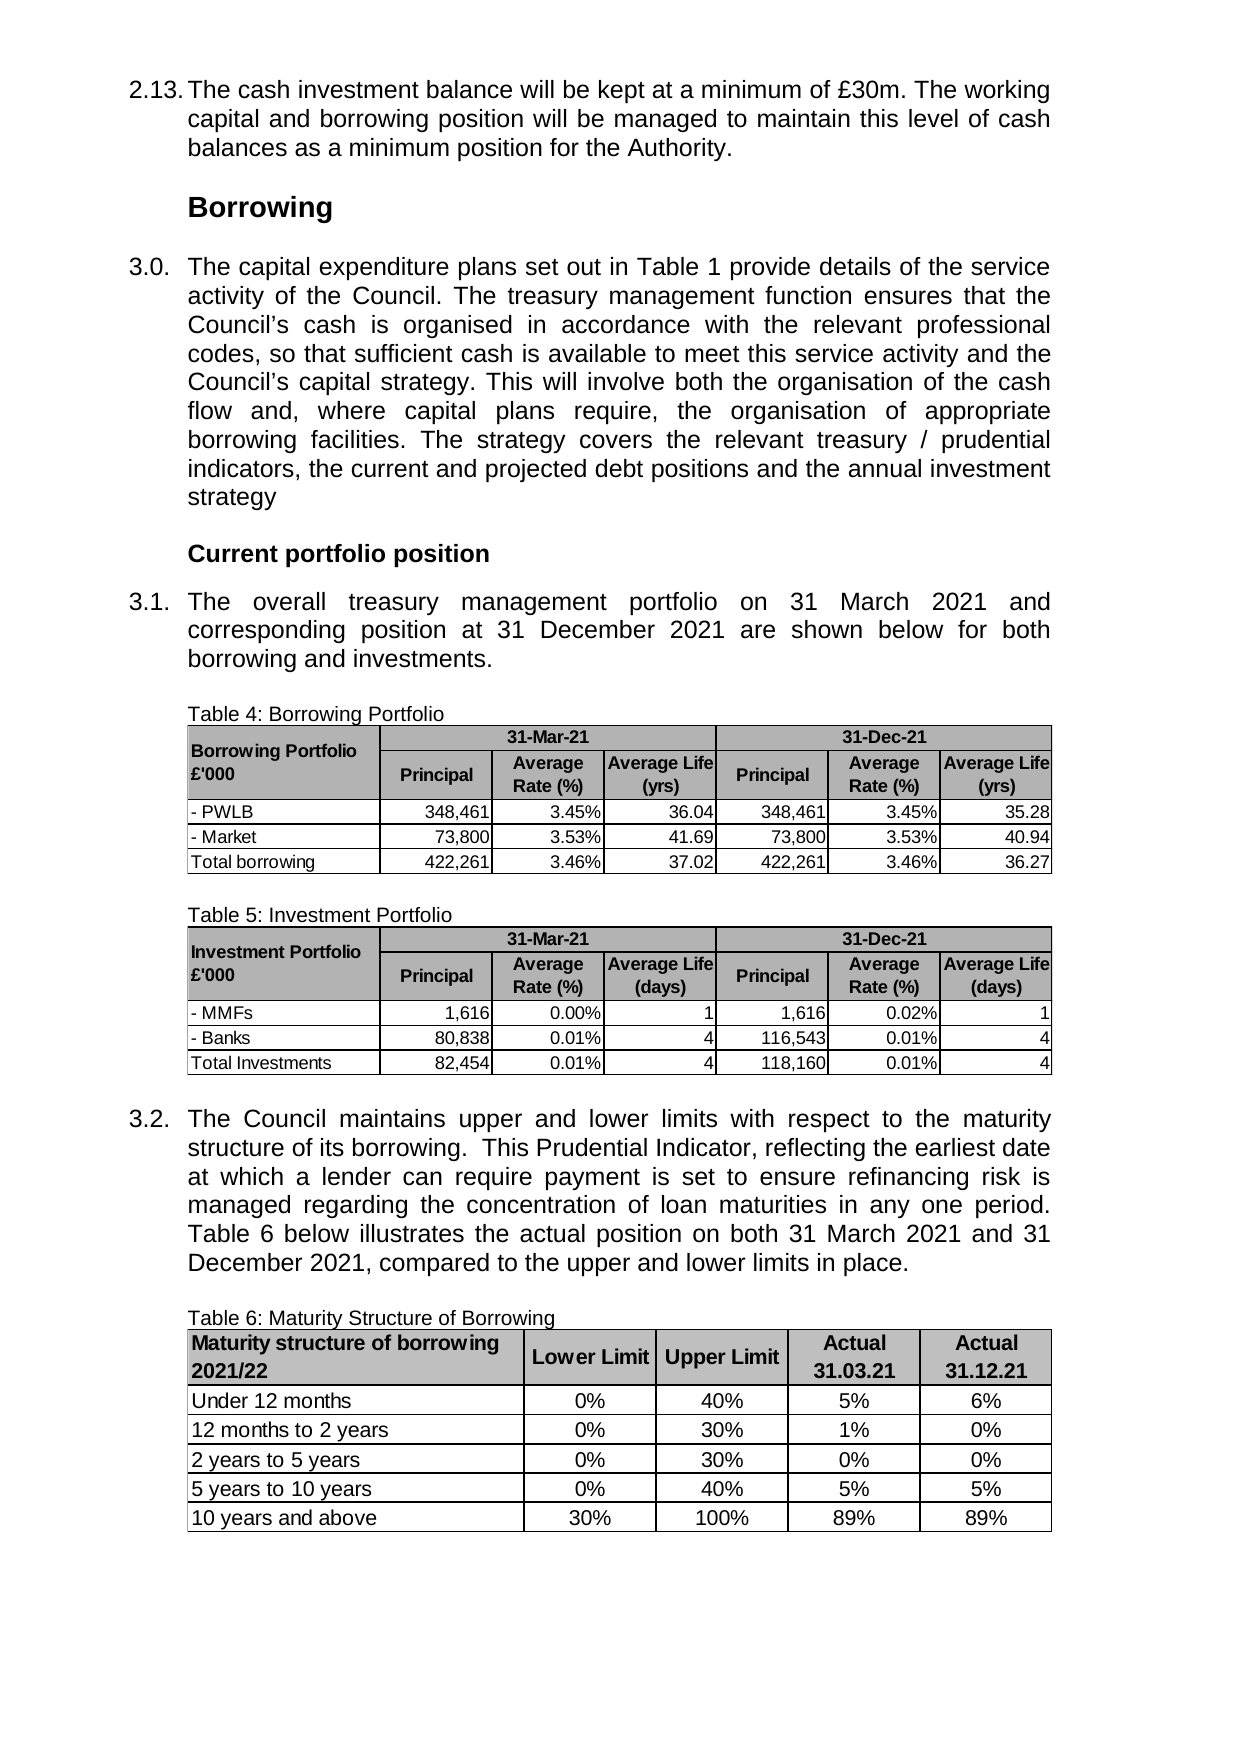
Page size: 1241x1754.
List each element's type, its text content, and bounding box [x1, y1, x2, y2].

list The capital expenditure plans set out in Table 1 provide details of the service activity of the Council. The treasury management function ensures that the Council’s cash is organised in accordance with the relevant professional codes, so that sufficient cash is available to meet this service activity and the Council’s capital strategy. This will involve both the organisation of the cash flow and, where capital plans require, the organisation of appropriate borrowing facilities. The strategy covers the relevant treasury / prudential indicators, the current and projected debt positions and the annual investment strategy [128, 252, 1053, 511]
text Table 6: Maturity Structure of Borrowing [187, 1305, 1053, 1329]
list The cash investment balance will be kept at a minimum of £30m. The working capital and borrowing position will be managed to maintain this level of cash balances as a minimum position for the Authority. [128, 75, 1053, 161]
list Current portfolio position [187, 539, 1053, 568]
list Table 5: Investment Portfolio [187, 903, 1053, 926]
subtitle Borrowing [187, 190, 1053, 223]
list The overall treasury management portfolio on 31 March 2021 and corresponding position at 31 December 2021 are shown below for both borrowing and investments. [128, 587, 1053, 673]
list The Council maintains upper and lower limits with respect to the maturity structure of its borrowing. This Prudential Indicator, reflecting the earliest date at which a lender can require payment is set to ensure refinancing risk is managed regarding the concentration of loan maturities in any one period. Table 6 below illustrates the actual position on both 31 March 2021 and 31 December 2021, compared to the upper and lower limits in place. [128, 1104, 1053, 1277]
list Table 4: Borrowing Portfolio [187, 702, 1053, 725]
